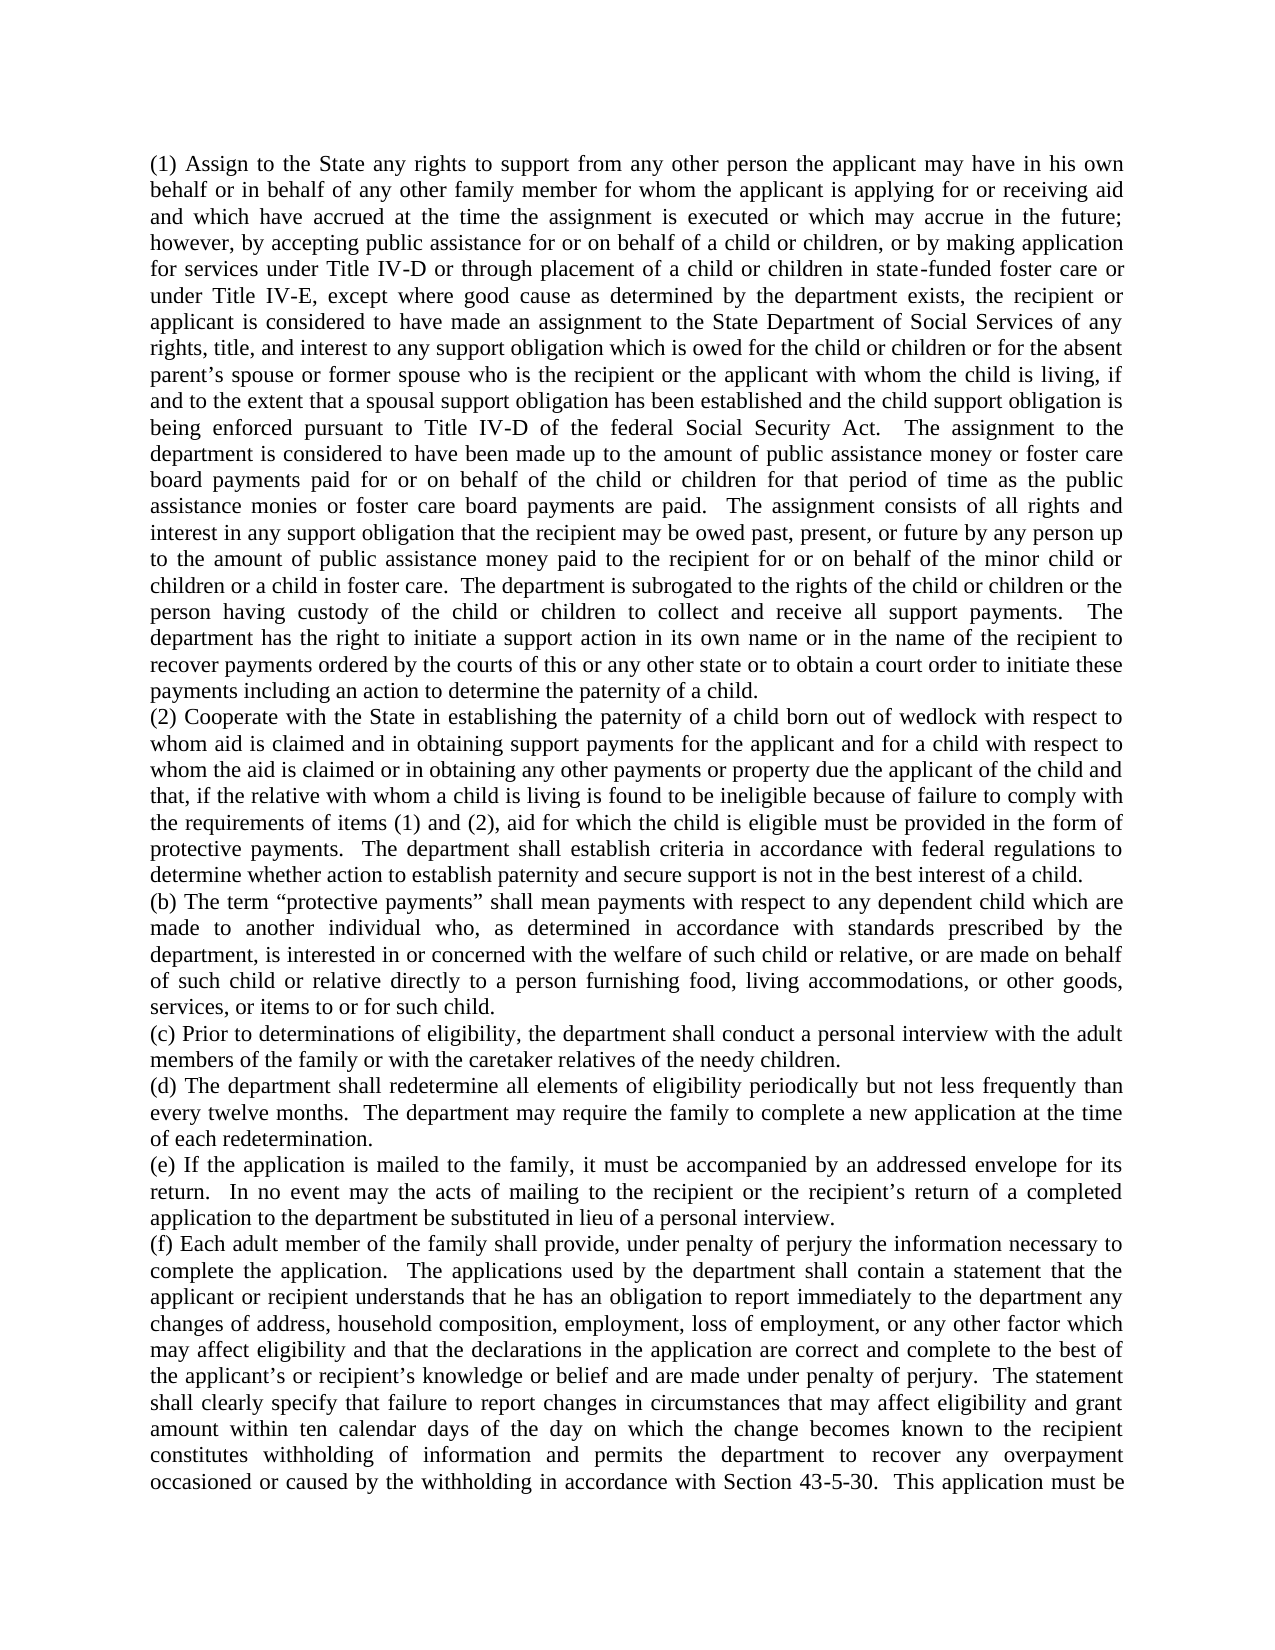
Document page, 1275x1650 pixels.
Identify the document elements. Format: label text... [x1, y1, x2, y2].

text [150, 1231, 1125, 1494]
text (e) If the application is mailed to the family, it must be accompanied by an addressed envelope for its return. In no event may the acts of mailing to the recipient or the recipient’s return of a completed application to the department be substituted in lieu of a personal interview. [150, 1151, 1125, 1231]
text (2) Cooperate with the State in establishing the paternity of a child born out of wedlock with respect to whom aid is claimed and in obtaining support payments for the applicant and for a child with respect to whom the aid is claimed or in obtaining any other payments or property due the applicant of the child and that, if the relative with whom a child is living is found to be ineligible because of failure to comply with the requirements of items (1) and (2), aid for which the child is eligible must be provided in the form of protective payments. The department shall establish criteria in accordance with federal regulations to determine whether action to establish paternity and secure support is not in the best interest of a child. [150, 703, 1125, 888]
text (c) Prior to determinations of eligibility, the department shall conduct a personal interview with the adult members of the family or with the caretaker relatives of the needy children. [150, 1020, 1125, 1072]
text (b) The term “protective payments” shall mean payments with respect to any dependent child which are made to another individual who, as determined in accordance with standards prescribed by the department, is interested in or concerned with the welfare of such child or relative, or are made on behalf of such child or relative directly to a person furnishing food, living accommodations, or other goods, services, or items to or for such child. [150, 888, 1125, 1020]
text (1) Assign to the State any rights to support from any other person the applicant may have in his own behalf or in behalf of any other family member for whom the applicant is applying for or receiving aid and which have accrued at the time the assignment is executed or which may accrue in the future; however, by accepting public assistance for or on behalf of a child or children, or by making application for services under Title IV-D or through placement of a child or children in state-funded foster care or under Title IV-E, except where good cause as determined by the department exists, the recipient or applicant is considered to have made an assignment to the State Department of Social Services of any rights, title, and interest to any support obligation which is owed for the child or children or for the absent parent’s spouse or former spouse who is the recipient or the applicant with whom the child is living, if and to the extent that a spousal support obligation has been established and the child support obligation is being enforced pursuant to Title IV-D of the federal Social Security Act. The assignment to the department is considered to have been made up to the amount of public assistance money or foster care board payments paid for or on behalf of the child or children for that period of time as the public assistance monies or foster care board payments are paid. The assignment consists of all rights and interest in any support obligation that the recipient may be owed past, present, or future by any person up to the amount of public assistance money paid to the recipient for or on behalf of the minor child or children or a child in foster care. The department is subrogated to the rights of the child or children or the person having custody of the child or children to collect and receive all support payments. The department has the right to initiate a support action in its own name or in the name of the recipient to recover payments ordered by the courts of this or any other state or to obtain a court order to initiate these payments including an action to determine the paternity of a child. [150, 150, 1125, 703]
text (d) The department shall redetermine all elements of eligibility periodically but not less frequently than every twelve months. The department may require the family to complete a new application at the time of each redetermination. [150, 1072, 1125, 1151]
